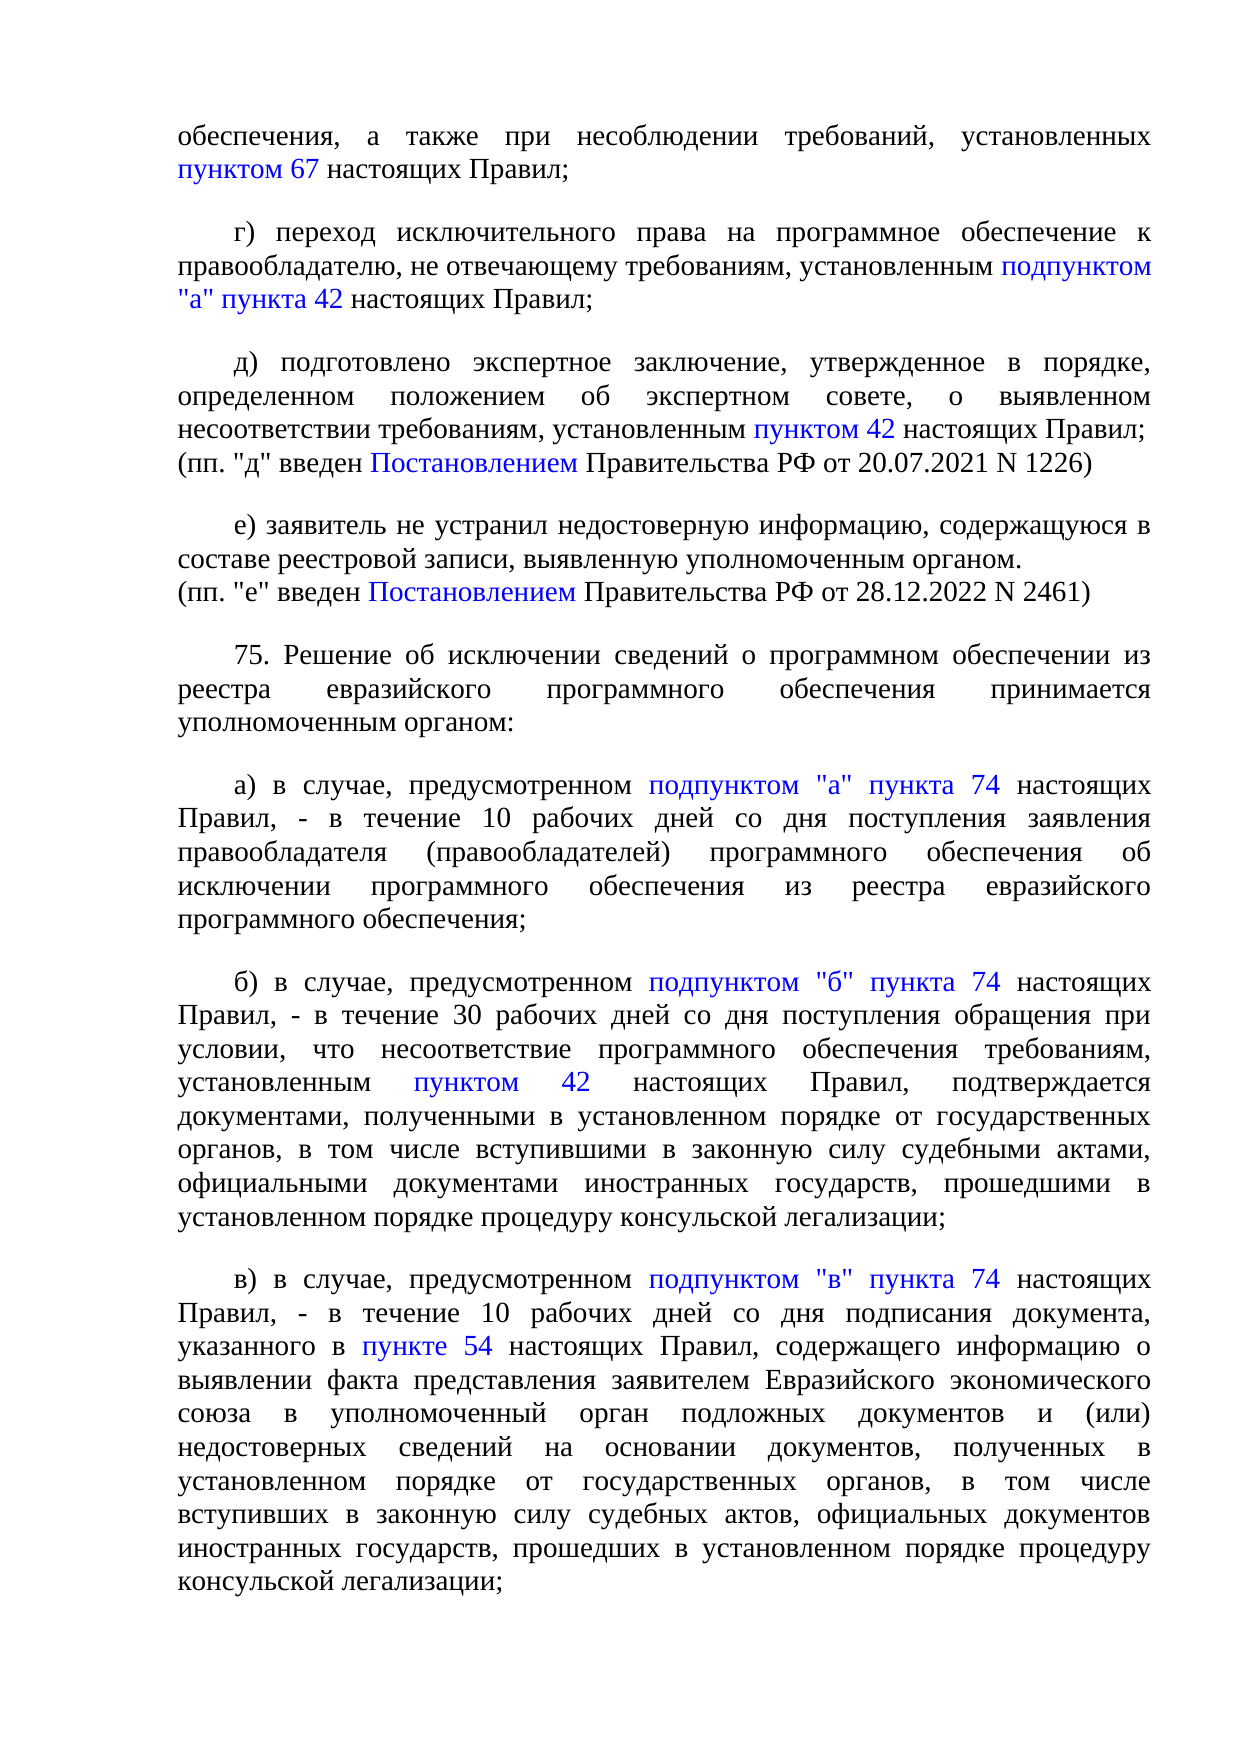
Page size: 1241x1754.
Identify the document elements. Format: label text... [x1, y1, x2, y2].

text 75. Решение об исключении сведений о программном обеспечении из реестра евразийского программного обеспечения принимается уполномоченным органом: [177, 637, 1152, 738]
text (пп. "д" введен Постановлением Правительства РФ от 20.07.2021 N 1226) [177, 445, 1152, 478]
text в) в случае, предусмотренном подпунктом "в" пункта 74 настоящих Правил, - в течение 10 рабочих дней со дня подписания документа, указанного в пункте 54 настоящих Правил, содержащего информацию о выявлении факта представления заявителем Евразийского экономического союза в уполномоченный орган подложных документов и (или) недостоверных сведений на основании документов, полученных в установленном порядке от государственных органов, в том числе вступивших в законную силу судебных актов, официальных документов иностранных государств, прошедших в установленном порядке процедуру консульской легализации; [177, 1261, 1152, 1597]
text е) заявитель не устранил недостоверную информацию, содержащуюся в составе реестровой записи, выявленную уполномоченным органом. [177, 507, 1152, 574]
text а) в случае, предусмотренном подпунктом "а" пункта 74 настоящих Правил, - в течение 10 рабочих дней со дня поступления заявления правообладателя (правообладателей) программного обеспечения об исключении программного обеспечения из реестра евразийского программного обеспечения; [177, 767, 1152, 935]
text д) подготовлено экспертное заключение, утвержденное в порядке, определенном положением об экспертном совете, о выявленном несоответствии требованиям, установленным пунктом 42 настоящих Правил; [177, 344, 1152, 445]
text б) в случае, предусмотренном подпунктом "б" пункта 74 настоящих Правил, - в течение 30 рабочих дней со дня поступления обращения при условии, что несоответствие программного обеспечения требованиям, установленным пунктом 42 настоящих Правил, подтверждается документами, полученными в установленном порядке от государственных органов, в том числе вступившими в законную силу судебными актами, официальными документами иностранных государств, прошедшими в установленном порядке процедуру консульской легализации; [177, 964, 1152, 1232]
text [177, 118, 1152, 185]
text (пп. "е" введен Постановлением Правительства РФ от 28.12.2022 N 2461) [177, 574, 1152, 608]
text г) переход исключительного права на программное обеспечение к правообладателю, не отвечающему требованиям, установленным подпунктом "а" пункта 42 настоящих Правил; [177, 214, 1152, 315]
